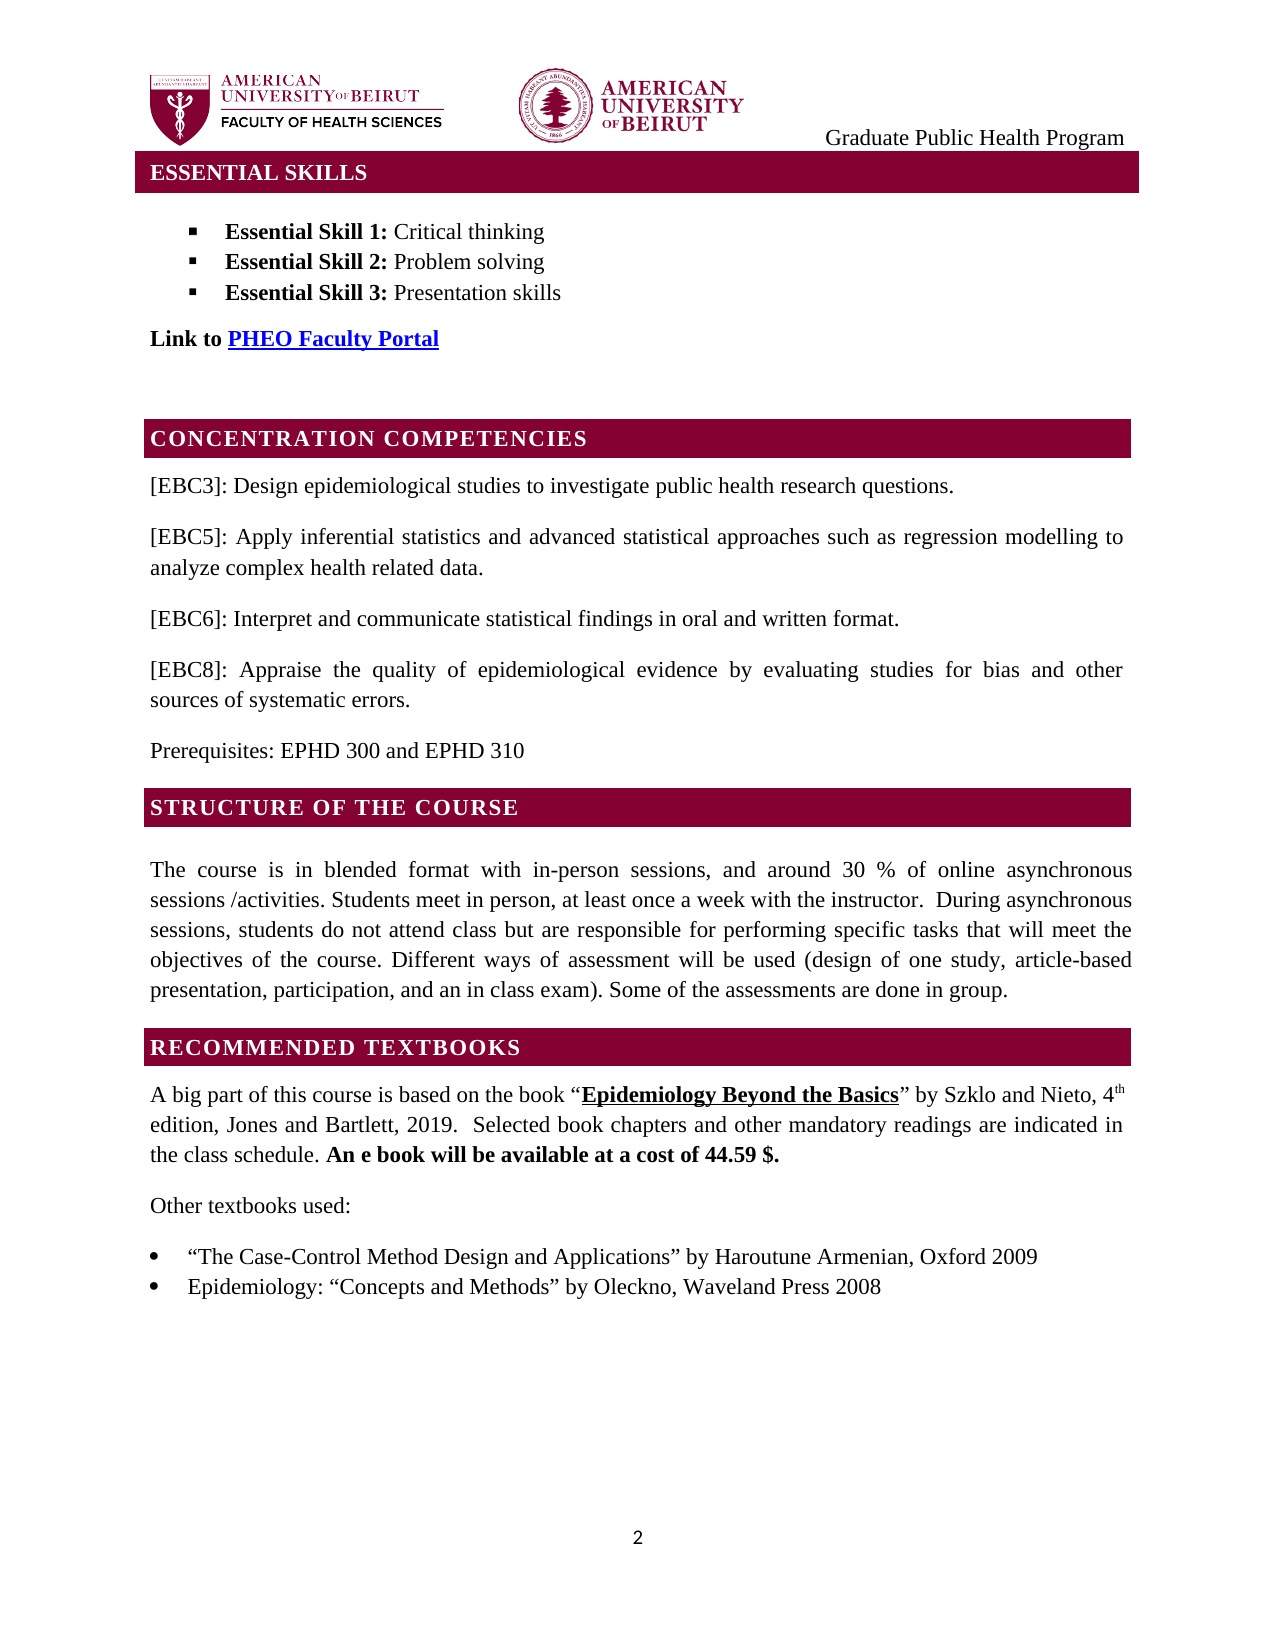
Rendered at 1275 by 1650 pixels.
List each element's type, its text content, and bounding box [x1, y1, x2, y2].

text Link to PHEO Faculty Portal [150, 326, 1125, 352]
picture [150, 75, 444, 146]
subtitle Structure of the Course [150, 794, 1125, 821]
picture [518, 68, 744, 143]
text [EBC3]: Design epidemiological studies to investigate public health research questions. [150, 472, 1125, 499]
subtitle Recommended Textbooks [150, 1034, 1125, 1060]
list “The Case-Control Method Design and Applications” by Haroutune Armenian, Oxford 2009 [150, 1243, 1125, 1269]
list Essential Skill 3: Presentation skills [187, 279, 1125, 305]
text [EBC6]: Interpret and communicate statistical findings in oral and written format. [150, 605, 1125, 631]
list Essential Skill 1: Critical thinking [187, 218, 1125, 244]
text A big part of this course is based on the book “Epidemiology Beyond the Basics” by Szklo and Nieto, 4th edition, Jones and Bartlett, 2019. Selected book chapters and other mandatory readings are indicated in the class schedule. An e book will be available at a cost of 44.59 $. [150, 1081, 1125, 1167]
text Prerequisites: EPHD 300 and EPHD 310 [150, 737, 1125, 763]
text [EBC8]: Appraise the quality of epidemiological evidence by evaluating studies for bias and other sources of systematic errors. [150, 656, 1125, 712]
text Other textbooks used: [150, 1192, 1125, 1218]
text The course is in blended format with in-person sessions, and around 30 % of online asynchronous sessions /activities. Students meet in person, at least once a week with the instructor. During asynchronous sessions, students do not attend class but are responsible for performing specific tasks that will meet the objectives of the course. Different ways of assessment will be used (design of one study, article-based presentation, participation, and an in class exam). Some of the assessments are done in group. [150, 856, 1134, 1003]
text [EBC5]: Apply inferential statistics and advanced statistical approaches such as regression modelling to analyze complex health related data. [150, 523, 1125, 580]
subtitle Concentration Competencies [150, 426, 1125, 452]
list Essential Skill 2: Problem solving [187, 248, 1125, 275]
list Epidemiology: “Concepts and Methods” by Oleckno, Waveland Press 2008 [150, 1273, 1125, 1300]
text ESSENTIAL SKILLS [142, 157, 1133, 187]
